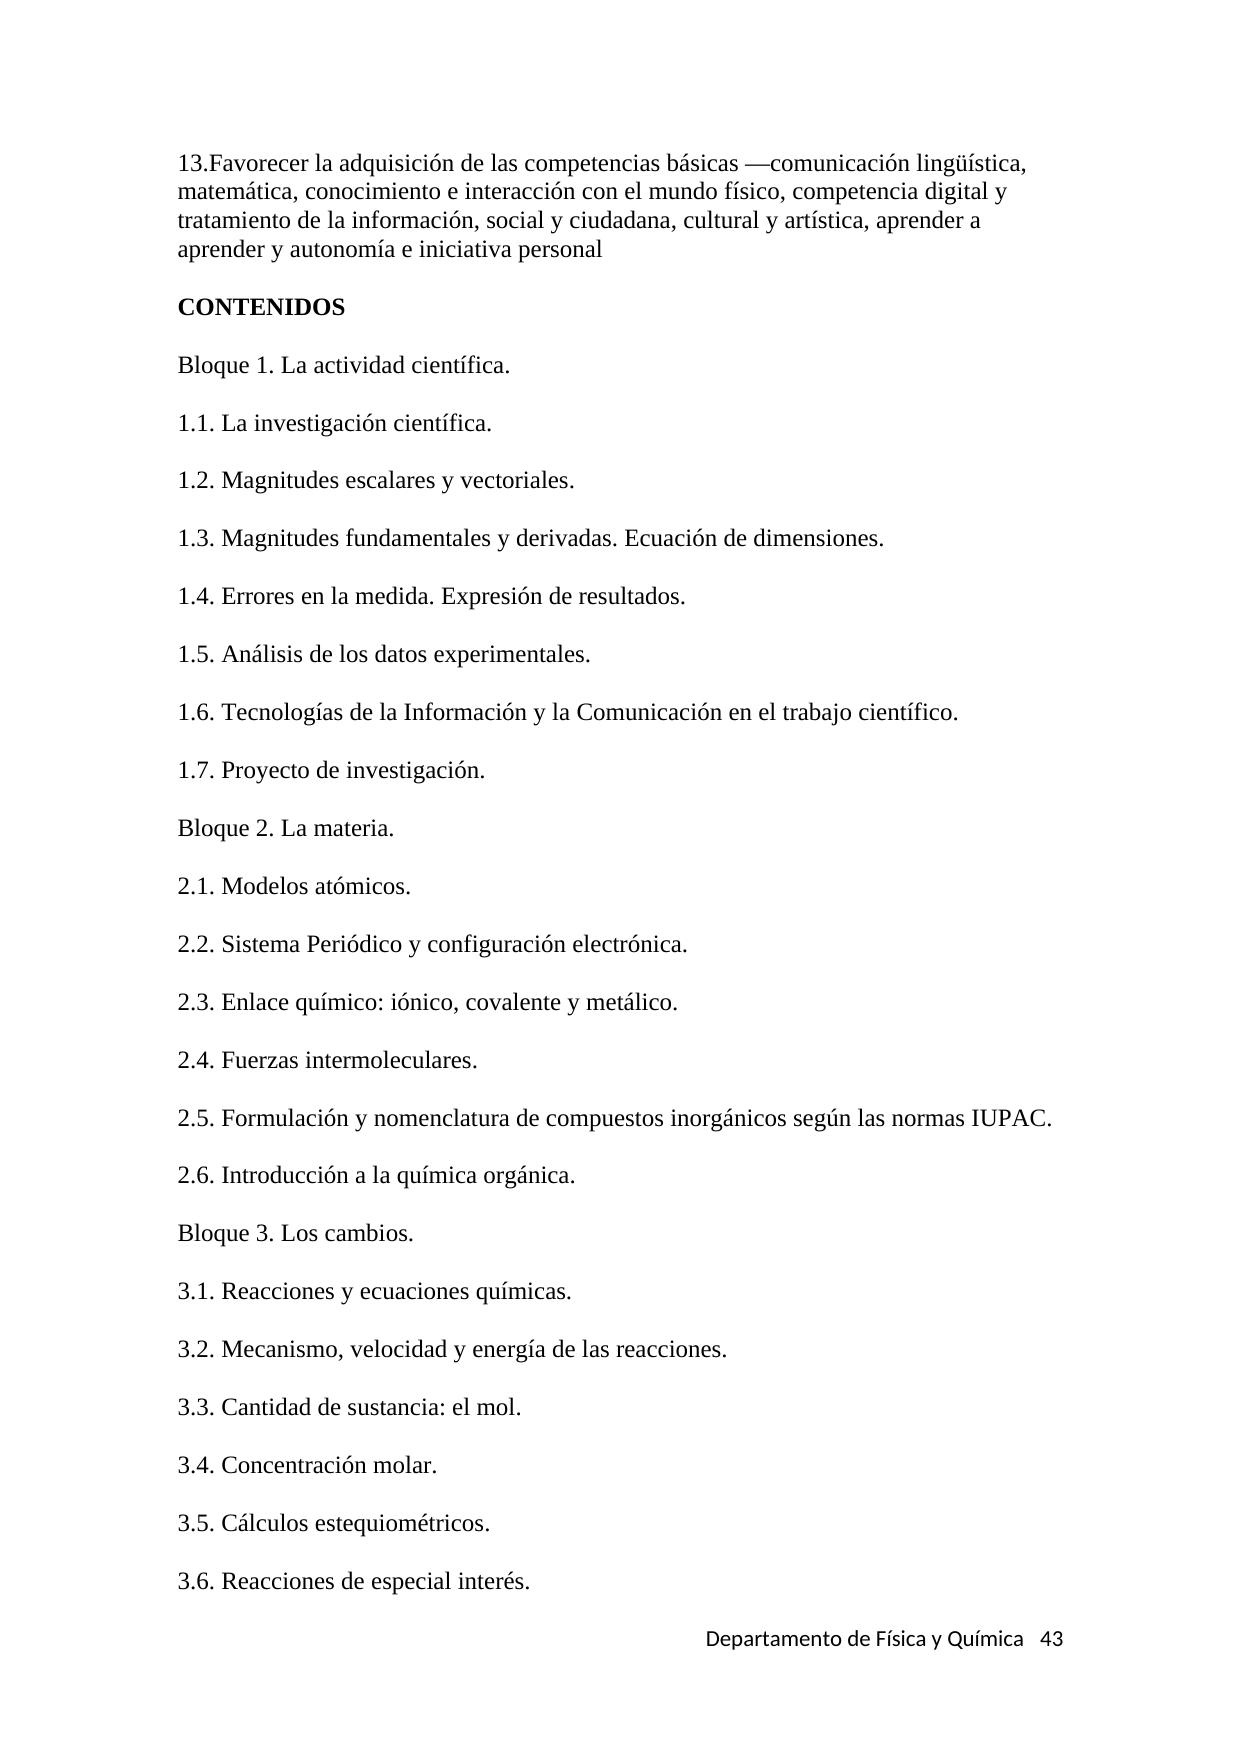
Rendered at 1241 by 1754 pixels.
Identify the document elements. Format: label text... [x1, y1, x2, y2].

text 2.2. Sistema Periódico y configuración electrónica. [177, 929, 1063, 958]
text 3.5. Cálculos estequiométricos. [177, 1508, 1063, 1537]
text 1.5. Análisis de los datos experimentales. [177, 639, 1063, 668]
text 1.1. La investigación científica. [177, 408, 1063, 436]
text 2.6. Introducción a la química orgánica. [177, 1161, 1063, 1189]
text 1.6. Tecnologías de la Información y la Comunicación en el trabajo científico. [177, 697, 1063, 726]
text 3.4. Concentración molar. [177, 1450, 1063, 1479]
text 1.7. Proyecto de investigación. [177, 755, 1063, 784]
text 2.3. Enlace químico: iónico, covalente y metálico. [177, 987, 1063, 1016]
text 3.6. Reacciones de especial interés. [177, 1566, 1063, 1595]
text 3.3. Cantidad de sustancia: el mol. [177, 1392, 1063, 1421]
text Bloque 2. La materia. [177, 813, 1063, 842]
text 1.4. Errores en la medida. Expresión de resultados. [177, 581, 1063, 610]
text Bloque 1. La actividad científica. [177, 350, 1063, 378]
text 1.2. Magnitudes escalares y vectoriales. [177, 466, 1063, 494]
text CONTENIDOS [177, 292, 1063, 321]
text Bloque 3. Los cambios. [177, 1218, 1063, 1247]
text 3.2. Mecanismo, velocidad y energía de las reacciones. [177, 1334, 1063, 1363]
text 13.Favorecer la adquisición de las competencias básicas —comunicación lingüística, matemática, conocimiento e interacción con el mundo físico, competencia digital y tratamiento de la información, social y ciudadana, cultural y artística, aprender a aprender y autonomía e iniciativa personal [177, 148, 1063, 263]
text 2.1. Modelos atómicos. [177, 871, 1063, 900]
text 3.1. Reacciones y ecuaciones químicas. [177, 1276, 1063, 1305]
text 2.5. Formulación y nomenclatura de compuestos inorgánicos según las normas IUPAC. [177, 1103, 1063, 1131]
text 1.3. Magnitudes fundamentales y derivadas. Ecuación de dimensiones. [177, 523, 1063, 552]
text 2.4. Fuerzas intermoleculares. [177, 1045, 1063, 1073]
